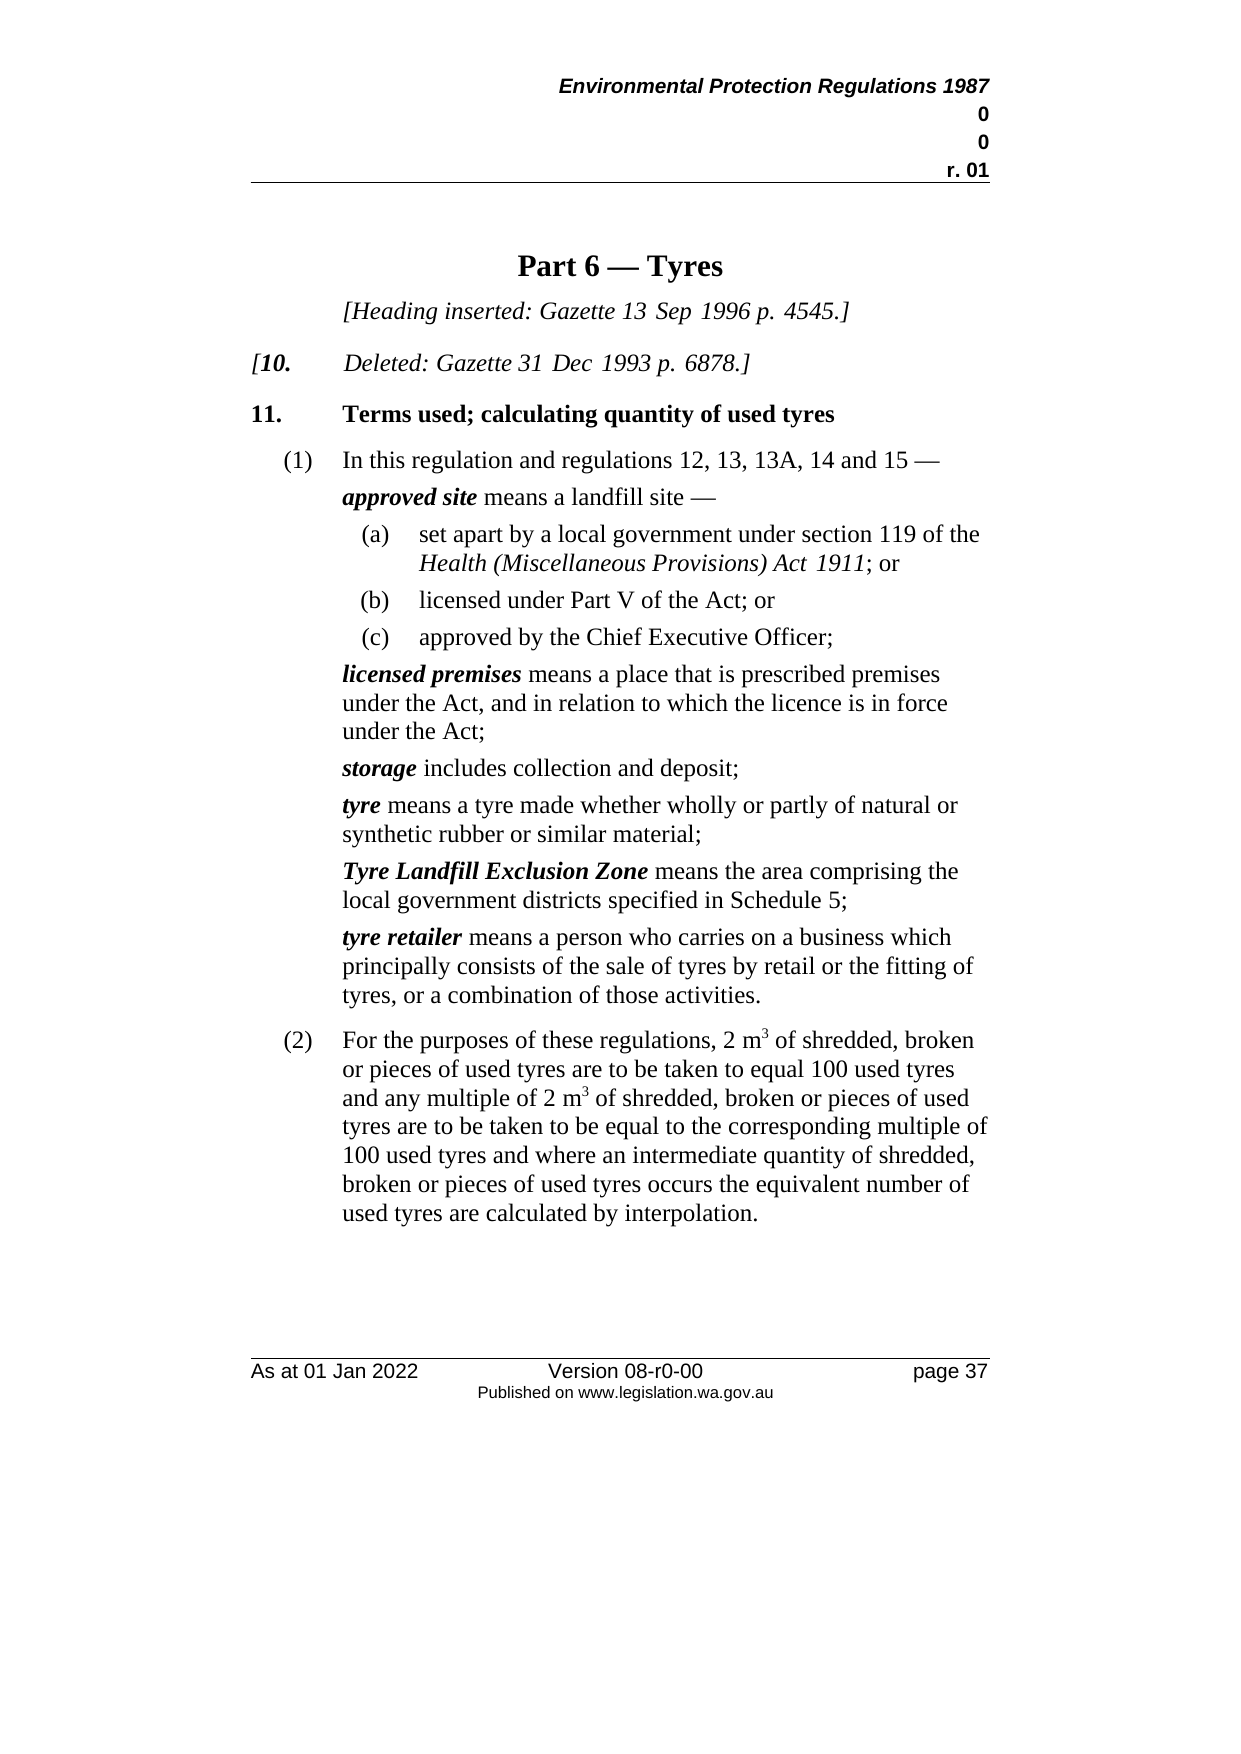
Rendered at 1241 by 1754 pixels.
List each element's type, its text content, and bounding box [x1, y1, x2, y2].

text (1) In this regulation and regulations 12, 13, 13A, 14 and 15 — [251, 445, 990, 473]
text approved site means a landfill site — [251, 482, 990, 511]
text (a) set apart by a local government under section 119 of the Health (Miscellaneous Provisions) Act 1911; or [251, 519, 990, 576]
text storage includes collection and deposit; [251, 753, 990, 782]
text (c) approved by the Chief Executive Officer; [251, 622, 990, 651]
subtitle [Heading inserted: Gazette 13 Sep 1996 p. 4545.] [251, 296, 990, 325]
text Tyre Landfill Exclusion Zone means the area comprising the local government districts specified in Schedule 5; [251, 856, 990, 914]
text (b) licensed under Part V of the Act; or [251, 585, 990, 613]
text [10. Deleted: Gazette 31 Dec 1993 p. 6878.] [251, 348, 990, 376]
text tyre means a tyre made whether wholly or partly of natural or synthetic rubber or similar material; [251, 791, 990, 848]
subtitle Part 6 — Tyres [251, 247, 990, 283]
subtitle 11. Terms used; calculating quantity of used tyres [251, 399, 990, 428]
text tyre retailer means a person who carries on a business which principally consists of the sale of tyres by retail or the fitting of tyres, or a combination of those activities. [251, 922, 990, 1008]
text licensed premises means a place that is prescribed premises under the Act, and in relation to which the licence is in force under the Act; [251, 659, 990, 745]
text (2) For the purposes of these regulations, 2 m3 of shredded, broken or pieces of used tyres are to be taken to equal 100 used tyres and any multiple of 2 m3 of shredded, broken or pieces of used tyres are to be taken to be equal to the corresponding multiple of 100 used tyres and where an intermediate quantity of shredded, broken or pieces of used tyres occurs the equivalent number of used tyres are calculated by interpolation. [251, 1025, 990, 1226]
